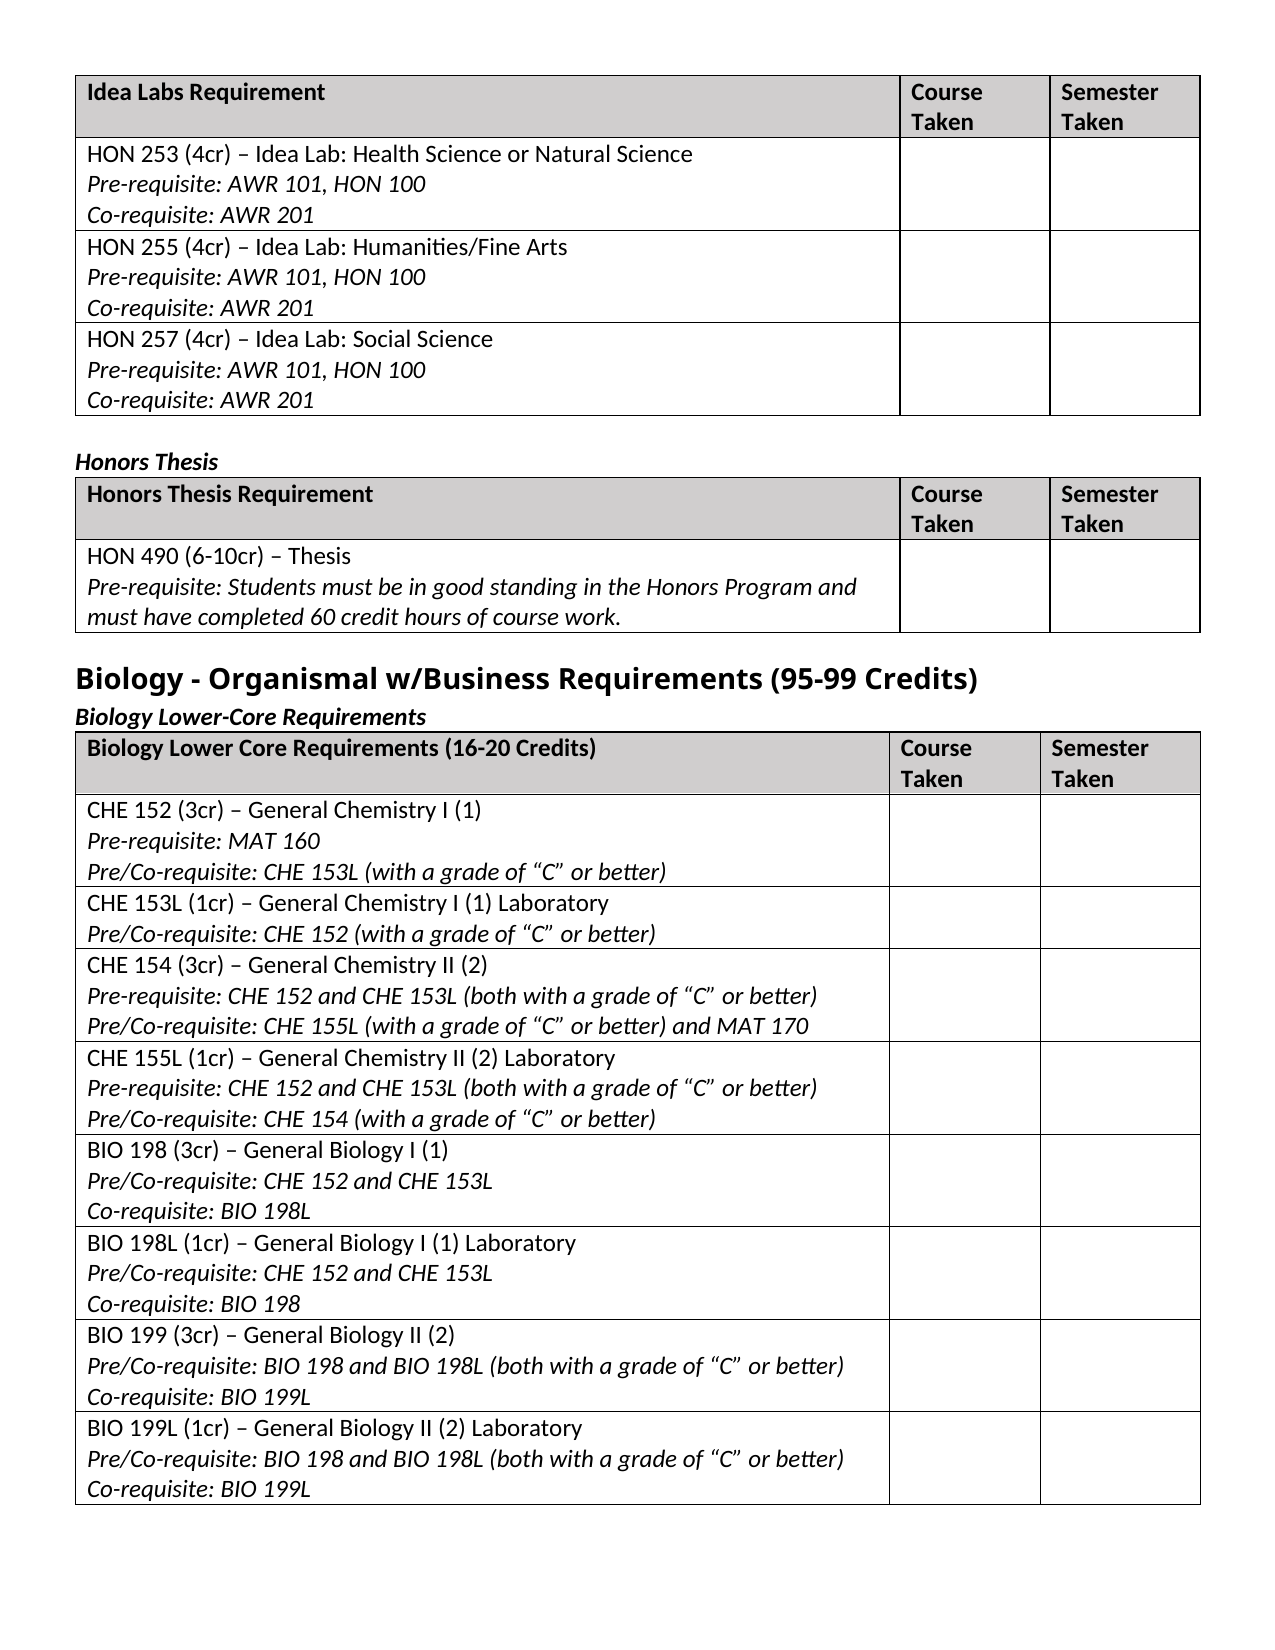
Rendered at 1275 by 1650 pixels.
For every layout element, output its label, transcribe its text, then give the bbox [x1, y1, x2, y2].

table_cell [890, 1320, 1040, 1411]
table_header Course Taken [901, 478, 1049, 539]
table_cell [1041, 949, 1200, 1041]
table_cell HON 253 (4cr) – Idea Lab: Health Science or Natural Science Pre-requisite: AWR 101, HON 100 Co-requisite: AWR 201 [76, 138, 899, 230]
table_cell [1051, 540, 1199, 632]
table_cell BIO 198L (1cr) – General Biology I (1) Laboratory Pre/Co-requisite: CHE 152 and CHE 153L Co-requisite: BIO 198 [76, 1227, 889, 1319]
table_header Semester Taken [1051, 478, 1199, 539]
table_header Course Taken [901, 76, 1049, 137]
table_cell [890, 1042, 1040, 1133]
table_cell [1041, 1042, 1200, 1133]
table_cell [1041, 1227, 1200, 1319]
table_cell [1041, 795, 1200, 886]
table_cell [901, 231, 1049, 322]
table_cell [1051, 323, 1199, 415]
table_cell BIO 198 (3cr) – General Biology I (1) Pre/Co-requisite: CHE 152 and CHE 153L Co-requisite: BIO 198L [76, 1135, 889, 1226]
table_cell HON 255 (4cr) – Idea Lab: Humanities/Fine Arts Pre-requisite: AWR 101, HON 100 Co-requisite: AWR 201 [76, 231, 899, 322]
table_cell [890, 1135, 1040, 1226]
table_cell BIO 199 (3cr) – General Biology II (2) Pre/Co-requisite: BIO 198 and BIO 198L (both with a grade of “C” or better) Co-requisite: BIO 199L [76, 1320, 889, 1411]
table_cell [901, 323, 1049, 415]
table_header Biology Lower Core Requirements (16-20 Credits) [76, 733, 889, 793]
table_header Course Taken [890, 733, 1040, 793]
table_cell CHE 154 (3cr) – General Chemistry II (2) Pre-requisite: CHE 152 and CHE 153L (both with a grade of “C” or better) Pre/Co-requisite: CHE 155L (with a grade of “C” or better) and MAT 170 [76, 949, 889, 1041]
subtitle Honors Thesis [75, 446, 1200, 477]
subtitle Biology Lower-Core Requirements [75, 701, 1200, 731]
table_cell [1041, 1135, 1200, 1226]
table_cell [1041, 1320, 1200, 1411]
table_cell [890, 949, 1040, 1041]
table_cell [1051, 138, 1199, 230]
table_cell [1041, 887, 1200, 948]
table_cell [901, 138, 1049, 230]
table_cell HON 490 (6-10cr) – Thesis Pre-requisite: Students must be in good standing in the Honors Program and must have completed 60 credit hours of course work. [76, 540, 899, 632]
table_cell CHE 155L (1cr) – General Chemistry II (2) Laboratory Pre-requisite: CHE 152 and CHE 153L (both with a grade of “C” or better) Pre/Co-requisite: CHE 154 (with a grade of “C” or better) [76, 1042, 889, 1133]
table_header Honors Thesis Requirement [76, 478, 899, 539]
table_header Semester Taken [1041, 733, 1200, 793]
table_cell [890, 1227, 1040, 1319]
table_cell [890, 1412, 1040, 1504]
table_cell CHE 152 (3cr) – General Chemistry I (1) Pre-requisite: MAT 160 Pre/Co-requisite: CHE 153L (with a grade of “C” or better) [76, 795, 889, 886]
subtitle Biology - Organismal w/Business Requirements (95-99 Credits) [75, 658, 1200, 698]
table_cell HON 257 (4cr) – Idea Lab: Social Science Pre-requisite: AWR 101, HON 100 Co-requisite: AWR 201 [76, 323, 899, 415]
table_header Semester Taken [1051, 76, 1199, 137]
table_cell [1051, 231, 1199, 322]
table_cell CHE 153L (1cr) – General Chemistry I (1) Laboratory Pre/Co-requisite: CHE 152 (with a grade of “C” or better) [76, 887, 889, 948]
table_cell [890, 795, 1040, 886]
table_cell [890, 887, 1040, 948]
table_cell [1041, 1412, 1200, 1504]
table_header Idea Labs Requirement [76, 76, 899, 137]
table_cell BIO 199L (1cr) – General Biology II (2) Laboratory Pre/Co-requisite: BIO 198 and BIO 198L (both with a grade of “C” or better) Co-requisite: BIO 199L [76, 1412, 889, 1504]
table_cell [901, 540, 1049, 632]
